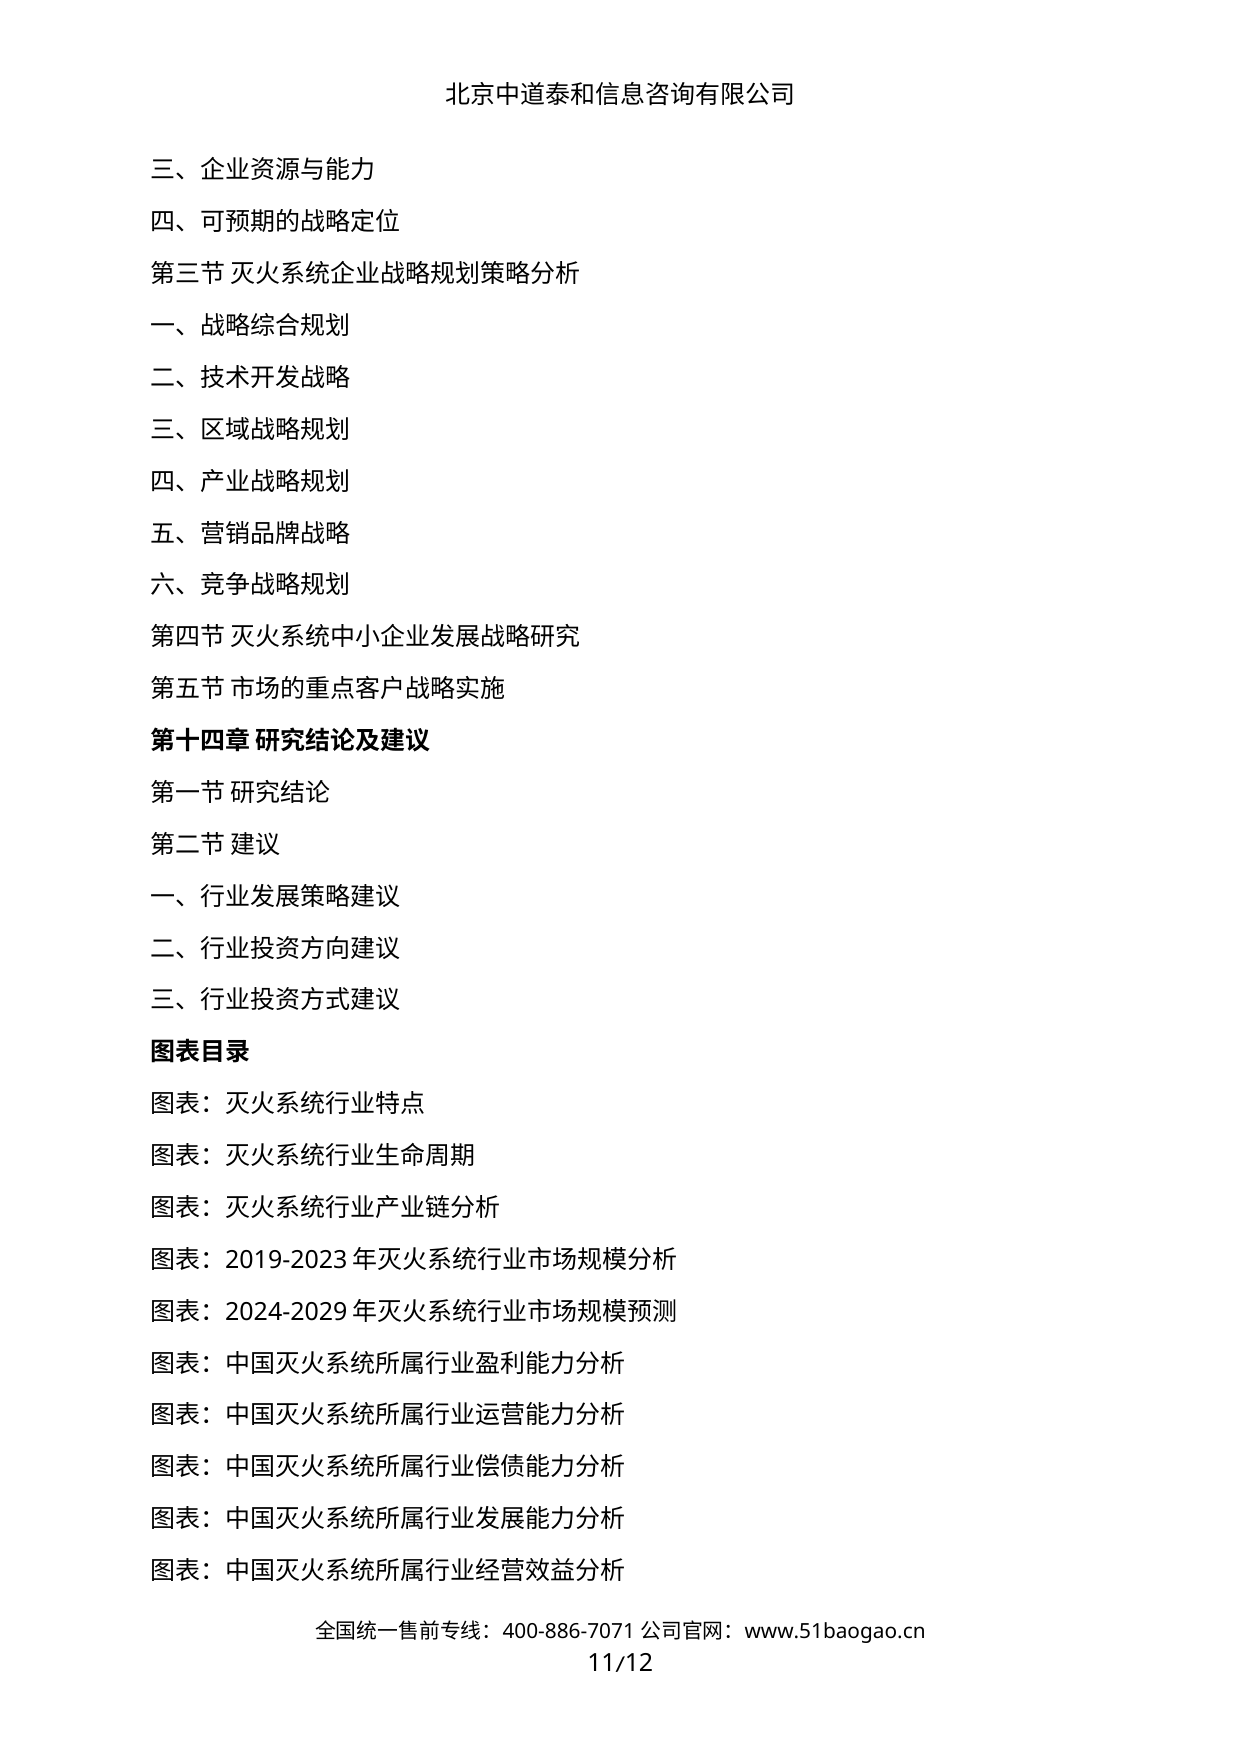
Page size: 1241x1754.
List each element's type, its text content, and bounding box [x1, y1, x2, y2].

text 第一节 研究结论 [150, 772, 1090, 809]
text 二、技术开发战略 [150, 357, 1090, 394]
text 图表：灭火系统行业生命周期 [150, 1136, 1090, 1172]
text 一、行业发展策略建议 [150, 876, 1090, 912]
text 图表目录 [150, 1032, 1090, 1068]
text 第二节 建议 [150, 824, 1090, 861]
text 三、行业投资方式建议 [150, 980, 1090, 1016]
text 第三节 灭火系统企业战略规划策略分析 [150, 254, 1090, 290]
text 图表：灭火系统行业产业链分析 [150, 1187, 1090, 1224]
text 图表：2024-2029年灭火系统行业市场规模预测 [150, 1291, 1090, 1327]
text 四、产业战略规划 [150, 461, 1090, 497]
text 一、战略综合规划 [150, 306, 1090, 342]
text 四、可预期的战略定位 [150, 202, 1090, 238]
text 二、行业投资方向建议 [150, 928, 1090, 964]
text 图表：2019-2023年灭火系统行业市场规模分析 [150, 1239, 1090, 1276]
text 图表：中国灭火系统所属行业偿债能力分析 [150, 1447, 1090, 1483]
text 三、区域战略规划 [150, 409, 1090, 446]
text 第五节 市场的重点客户战略实施 [150, 669, 1090, 705]
text 图表：中国灭火系统所属行业经营效益分析 [150, 1551, 1090, 1587]
text 图表：中国灭火系统所属行业运营能力分析 [150, 1395, 1090, 1431]
text 图表：中国灭火系统所属行业发展能力分析 [150, 1499, 1090, 1535]
text 图表：灭火系统行业特点 [150, 1084, 1090, 1120]
text 三、企业资源与能力 [150, 150, 1090, 186]
text 第十四章 研究结论及建议 [150, 721, 1090, 757]
text 图表：中国灭火系统所属行业盈利能力分析 [150, 1343, 1090, 1379]
text 六、竞争战略规划 [150, 565, 1090, 601]
text 五、营销品牌战略 [150, 513, 1090, 549]
text 第四节 灭火系统中小企业发展战略研究 [150, 617, 1090, 653]
